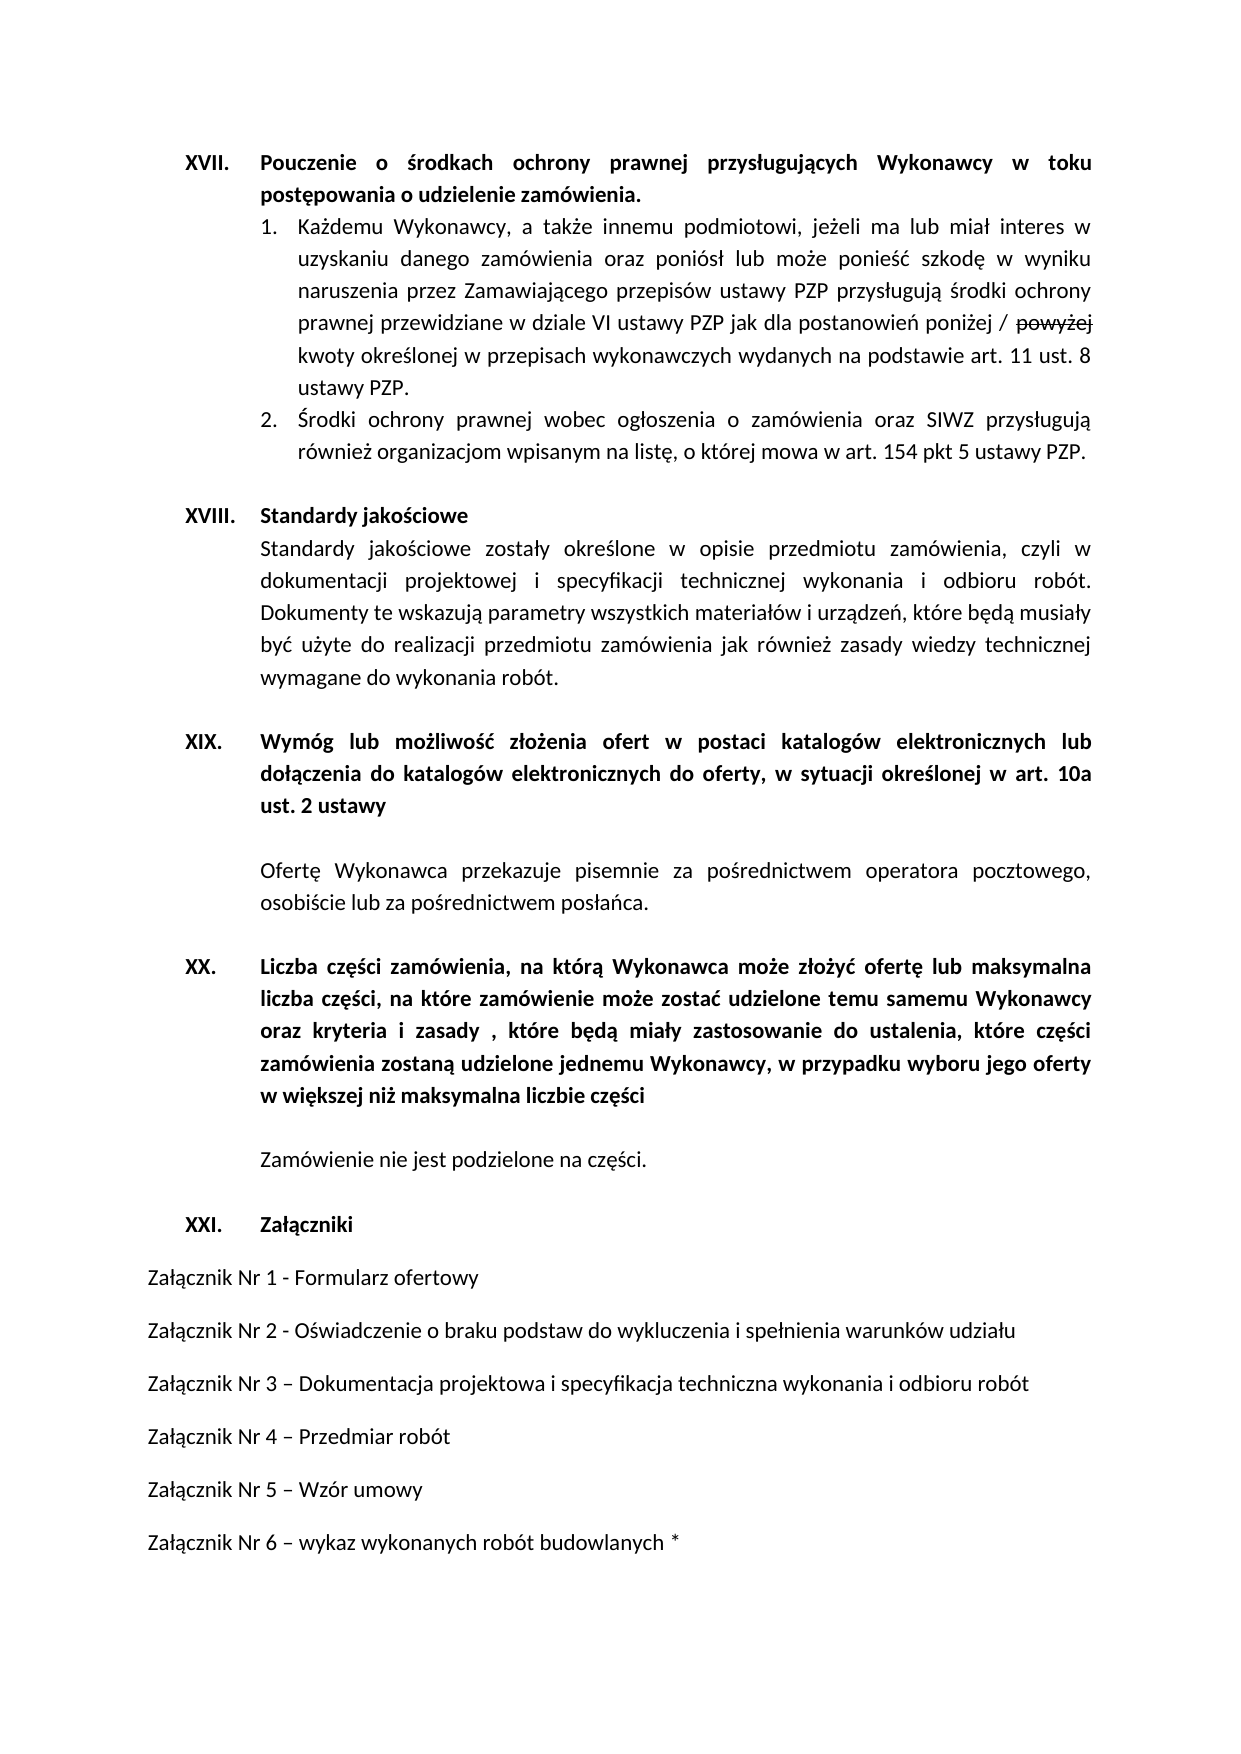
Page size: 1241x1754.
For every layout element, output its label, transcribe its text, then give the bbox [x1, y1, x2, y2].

list Każdemu Wykonawcy, a także innemu podmiotowi, jeżeli ma lub miał interes w uzyskaniu danego zamówienia oraz poniósł lub może ponieść szkodę w wyniku naruszenia przez Zamawiającego przepisów ustawy PZP przysługują środki ochrony prawnej przewidziane w dziale VI ustawy PZP jak dla postanowień poniżej / powyżej kwoty określonej w przepisach wykonawczych wydanych na podstawie art. 11 ust. 8 ustawy PZP. [260, 212, 1093, 401]
list Załączniki [185, 1210, 1093, 1238]
text Załącznik Nr 4 – Przedmiar robót [148, 1422, 1093, 1450]
text Załącznik Nr 1 - Formularz ofertowy [148, 1263, 1093, 1291]
list Wymóg lub możliwość złożenia ofert w postaci katalogów elektronicznych lub dołączenia do katalogów elektronicznych do oferty, w sytuacji określonej w art. 10a ust. 2 ustawy [185, 727, 1093, 819]
list Pouczenie o środkach ochrony prawnej przysługujących Wykonawcy w toku postępowania o udzielenie zamówienia. [185, 148, 1093, 208]
text Załącznik Nr 2 - Oświadczenie o braku podstaw do wykluczenia i spełnienia warunków udziału [148, 1316, 1093, 1344]
list Liczba części zamówienia, na którą Wykonawca może złożyć ofertę lub maksymalna liczba części, na które zamówienie może zostać udzielone temu samemu Wykonawcy oraz kryteria i zasady , które będą miały zastosowanie do ustalenia, które części zamówienia zostaną udzielone jednemu Wykonawcy, w przypadku wyboru jego oferty w większej niż maksymalna liczbie części [185, 952, 1093, 1109]
text Załącznik Nr 6 – wykaz wykonanych robót budowlanych * [148, 1528, 1093, 1556]
list Ofertę Wykonawca przekazuje pisemnie za pośrednictwem operatora pocztowego, osobiście lub za pośrednictwem posłańca. [260, 856, 1093, 916]
list Standardy jakościowe [185, 502, 1093, 530]
list Zamówienie nie jest podzielone na części. [260, 1145, 1093, 1173]
list Środki ochrony prawnej wobec ogłoszenia o zamówienia oraz SIWZ przysługują również organizacjom wpisanym na listę, o której mowa w art. 154 pkt 5 ustawy PZP. [260, 405, 1093, 465]
text Załącznik Nr 5 – Wzór umowy [148, 1475, 1093, 1503]
text Załącznik Nr 3 – Dokumentacja projektowa i specyfikacja techniczna wykonania i odbioru robót [148, 1369, 1093, 1397]
list Standardy jakościowe zostały określone w opisie przedmiotu zamówienia, czyli w dokumentacji projektowej i specyfikacji technicznej wykonania i odbioru robót. Dokumenty te wskazują parametry wszystkich materiałów i urządzeń, które będą musiały być użyte do realizacji przedmiotu zamówienia jak również zasady wiedzy technicznej wymagane do wykonania robót. [260, 534, 1093, 691]
